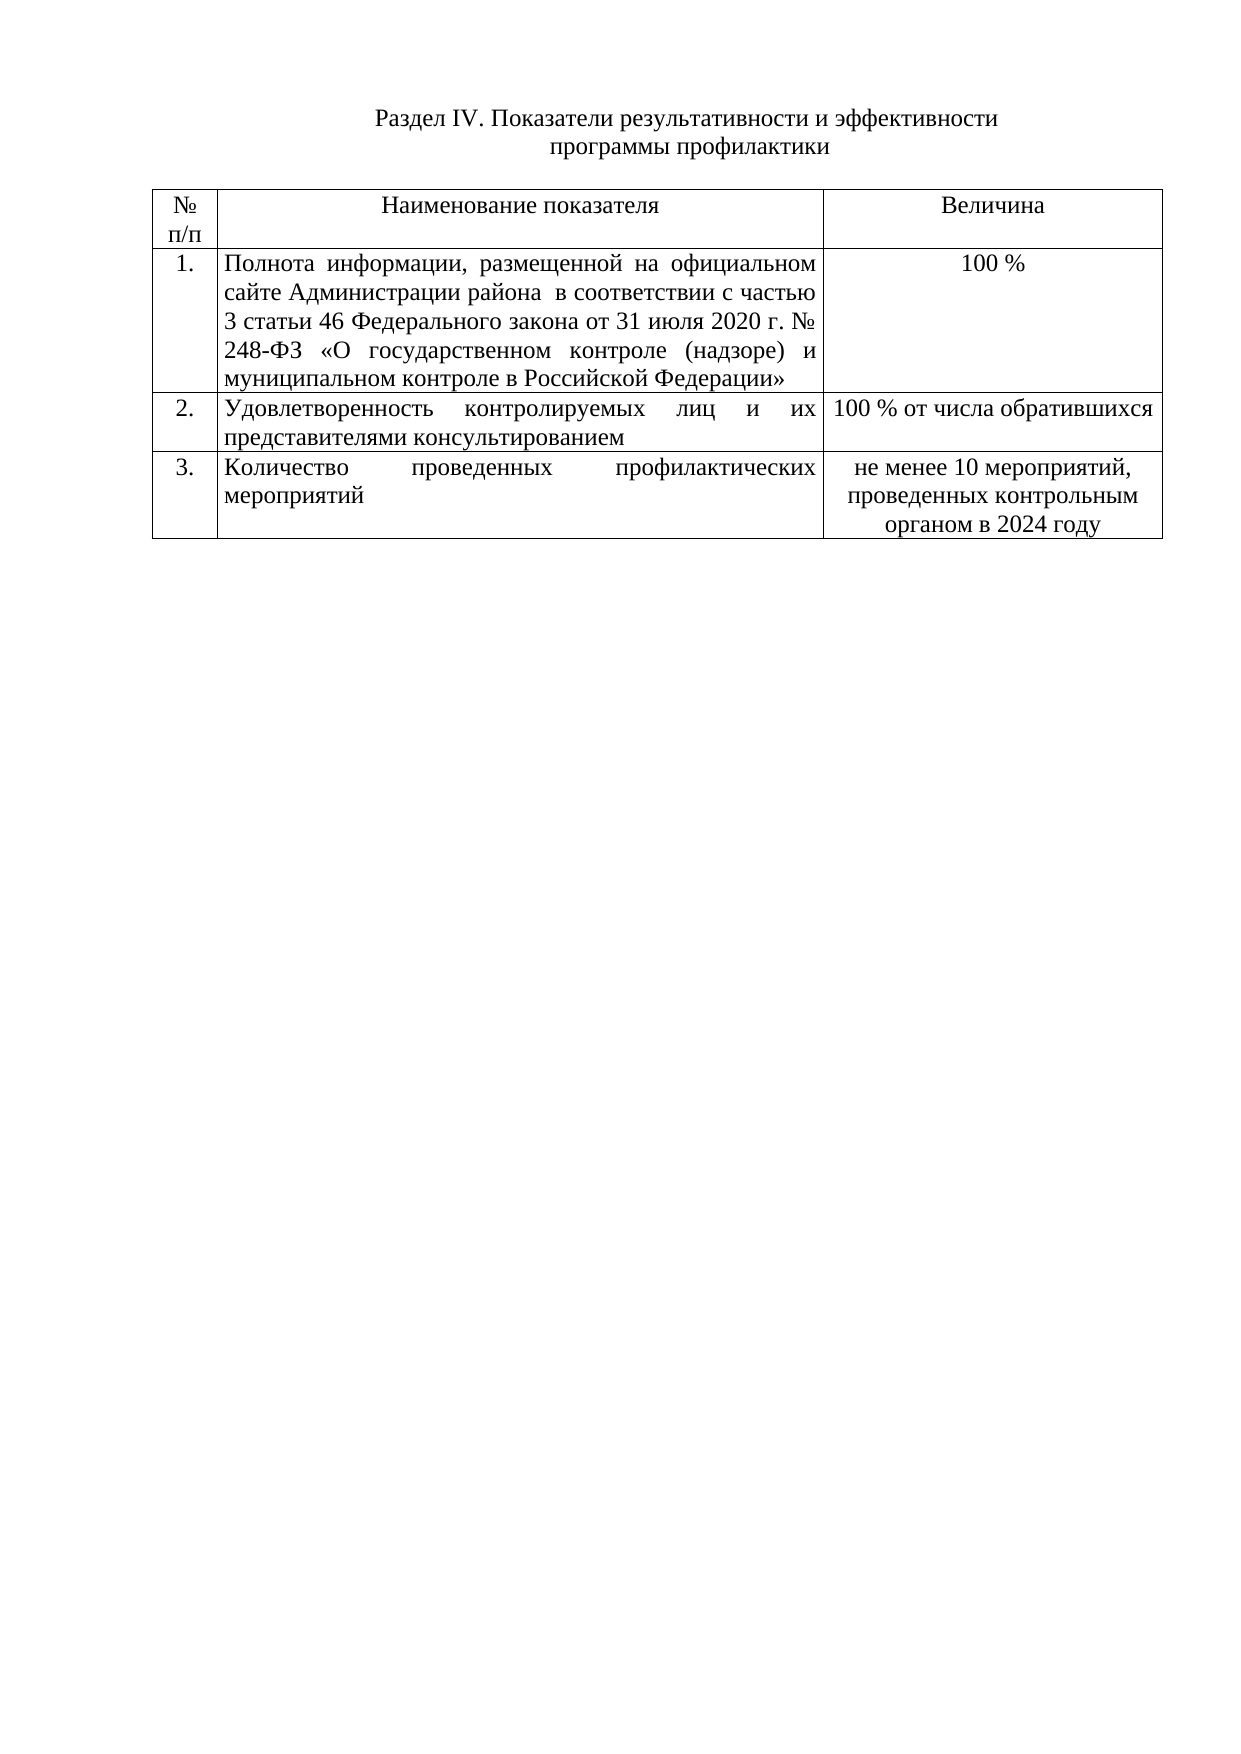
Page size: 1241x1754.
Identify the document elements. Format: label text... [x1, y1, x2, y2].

text программы профилактики [148, 131, 1152, 160]
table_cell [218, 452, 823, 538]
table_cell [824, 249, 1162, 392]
text Раздел IV. Показатели результативности и эффективности [148, 103, 1152, 131]
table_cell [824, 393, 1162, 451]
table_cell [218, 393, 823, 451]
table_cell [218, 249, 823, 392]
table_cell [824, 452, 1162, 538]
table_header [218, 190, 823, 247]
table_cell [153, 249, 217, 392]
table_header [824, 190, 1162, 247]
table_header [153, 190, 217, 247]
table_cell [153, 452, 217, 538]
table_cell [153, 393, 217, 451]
